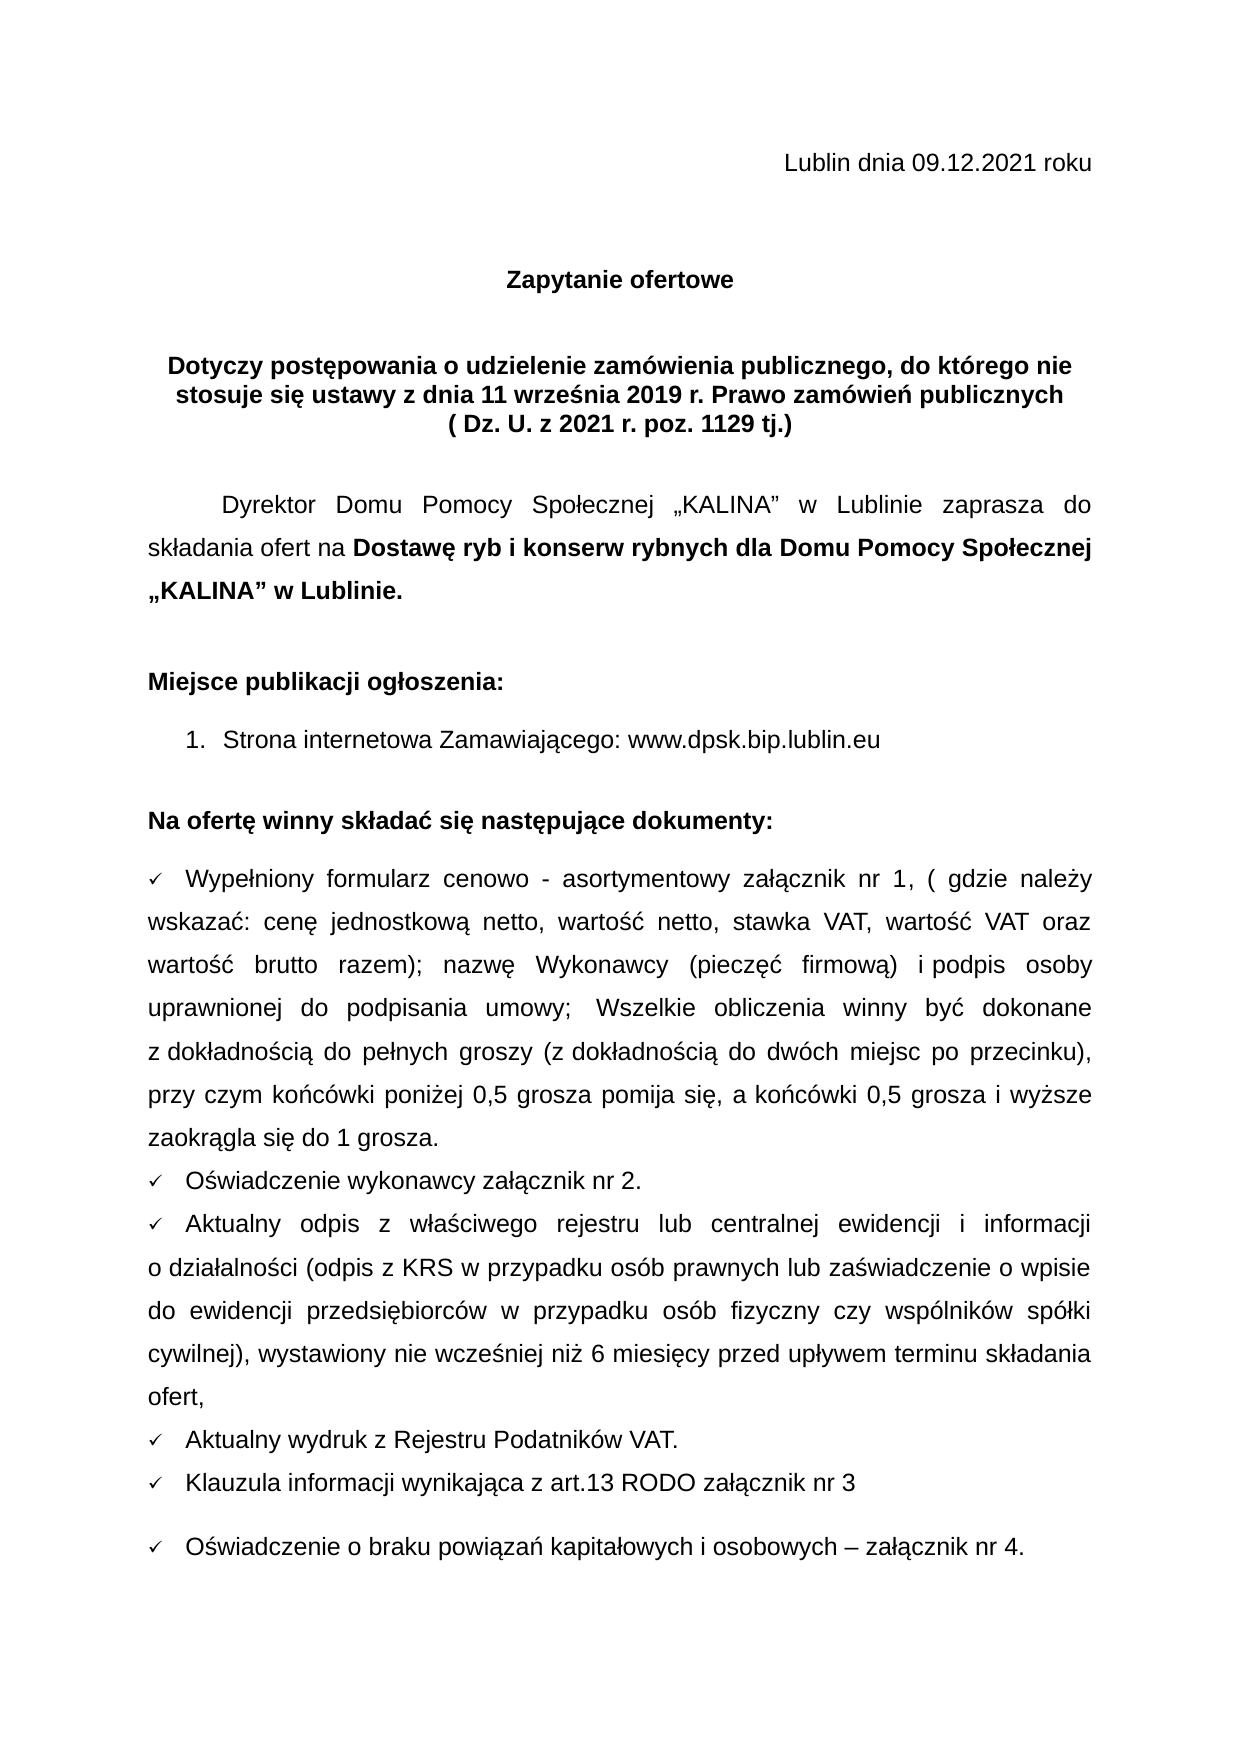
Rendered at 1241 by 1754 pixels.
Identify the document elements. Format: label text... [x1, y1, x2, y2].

list Aktualny odpis z właściwego rejestru lub centralnej ewidencji i informacji o działalności (odpis z KRS w przypadku osób prawnych lub zaświadczenie o wpisie do ewidencji przedsiębiorców w przypadku osób fizyczny czy wspólników spółki cywilnej), wystawiony nie wcześniej niż 6 miesięcy przed upływem terminu składania ofert, [148, 1209, 1093, 1411]
text Dotyczy postępowania o udzielenie zamówienia publicznego, do którego nie stosuje się ustawy z dnia 11 września 2019 r. Prawo zamówień publicznych ( Dz. U. z 2021 r. poz. 1129 tj.) [148, 351, 1093, 437]
list Oświadczenie o braku powiązań kapitałowych i osobowych – załącznik nr 4. [148, 1532, 1093, 1561]
list Strona internetowa Zamawiającego: www.dpsk.bip.lublin.eu [185, 724, 1093, 753]
list Klauzula informacji wynikająca z art.13 RODO załącznik nr 3 [148, 1468, 1093, 1497]
list Oświadczenie wykonawcy załącznik nr 2. [148, 1166, 1093, 1195]
text Lublin dnia 09.12.2021 roku [148, 148, 1093, 176]
text Miejsce publikacji ogłoszenia: [148, 667, 1093, 696]
text Dyrektor Domu Pomocy Społecznej „KALINA” w Lublinie zaprasza do składania ofert na Dostawę ryb i konserw rybnych dla Domu Pomocy Społecznej „KALINA” w Lublinie. [148, 490, 1093, 605]
text Zapytanie ofertowe [148, 265, 1093, 294]
list Wypełniony formularz cenowo - asortymentowy załącznik nr 1, ( gdzie należy wskazać: cenę jednostkową netto, wartość netto, stawka VAT, wartość VAT oraz wartość brutto razem); nazwę Wykonawcy (pieczęć firmową) i podpis osoby uprawnionej do podpisania umowy; Wszelkie obliczenia winny być dokonane z dokładnością do pełnych groszy (z dokładnością do dwóch miejsc po przecinku), przy czym końcówki poniżej 0,5 grosza pomija się, a końcówki 0,5 grosza i wyższe zaokrągla się do 1 grosza. [148, 863, 1093, 1152]
list Aktualny wydruk z Rejestru Podatników VAT. [148, 1425, 1093, 1454]
text Na ofertę winny składać się następujące dokumenty: [148, 806, 1093, 835]
